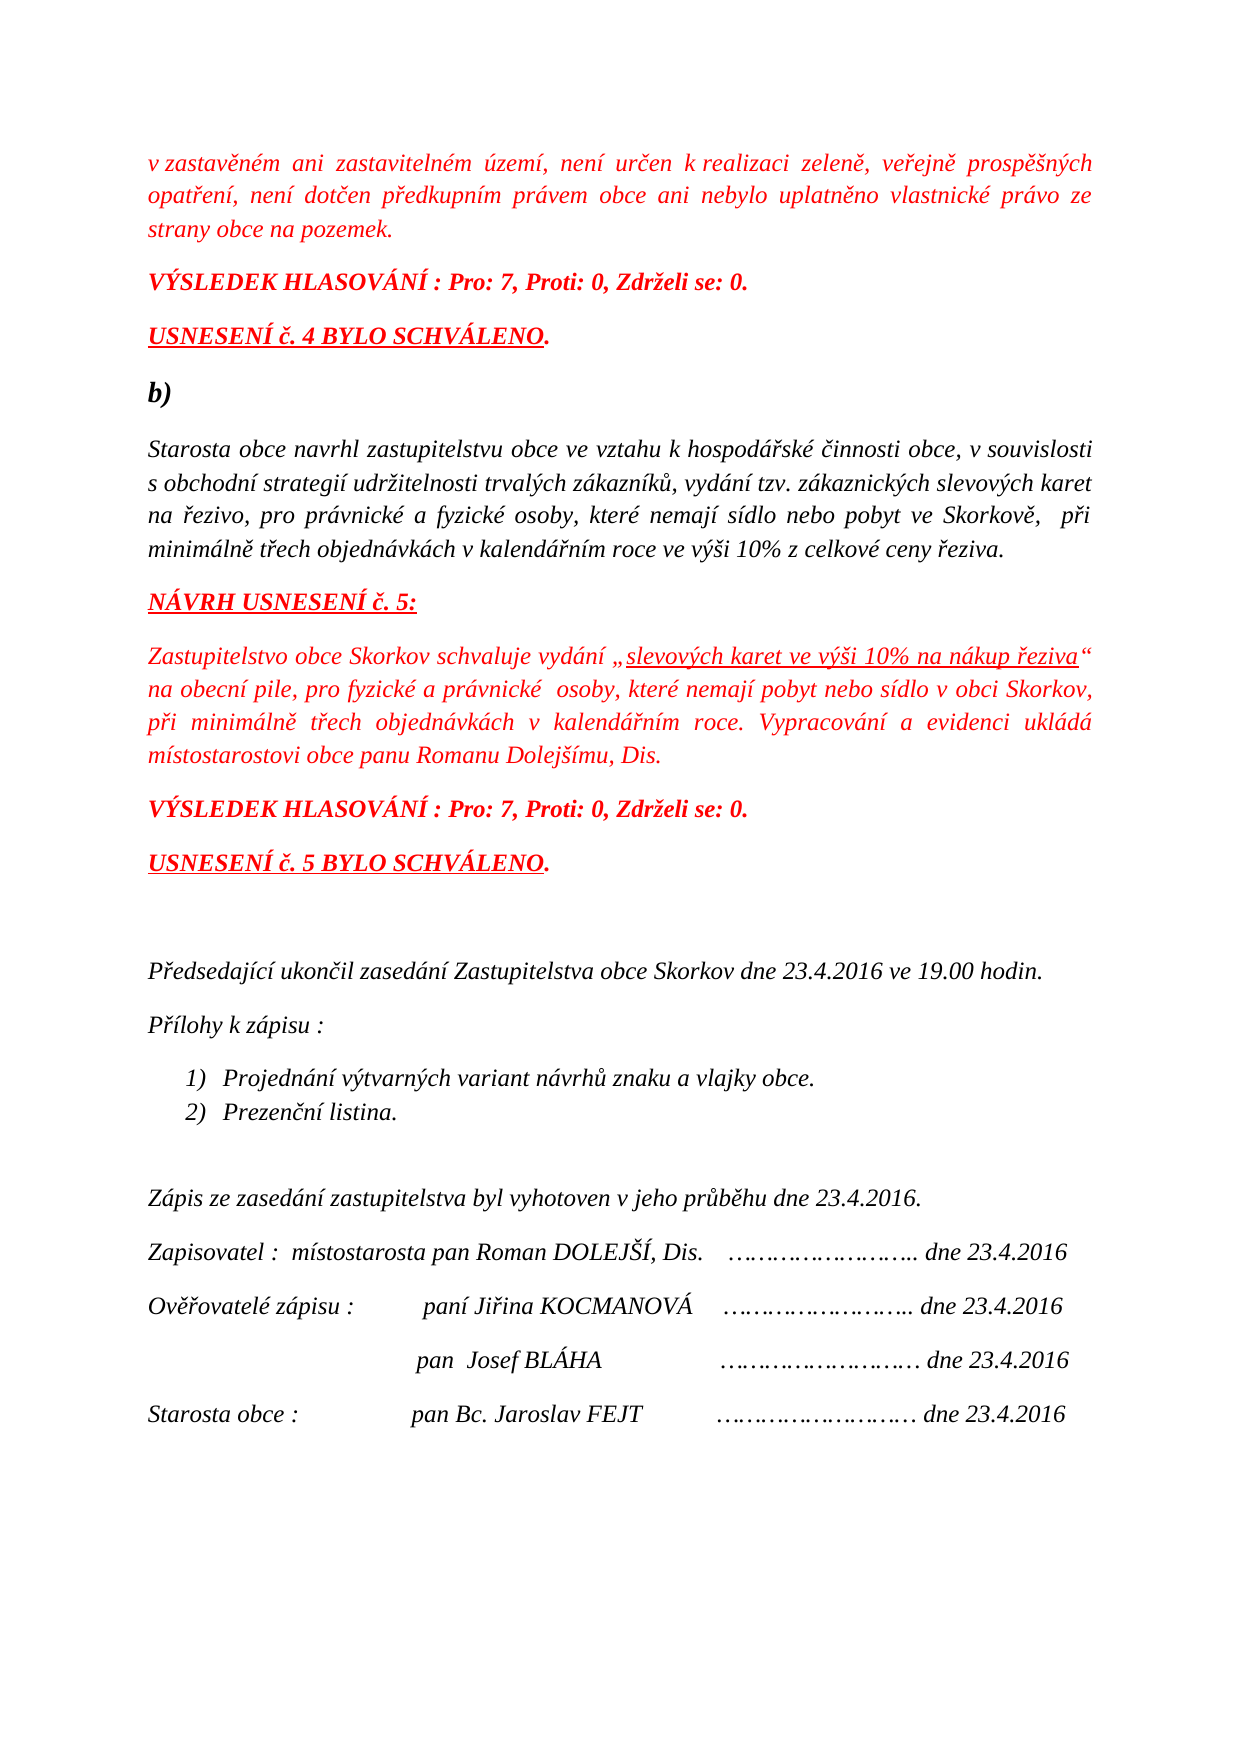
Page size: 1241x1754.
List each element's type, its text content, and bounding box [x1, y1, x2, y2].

text Zapisovatel : místostarosta pan Roman DOLEJŠÍ, Dis. …………………….. dne 23.4.2016 [148, 1237, 1093, 1266]
text Ověřovatelé zápisu : paní Jiřina KOCMANOVÁ …………………….. dne 23.4.2016 [148, 1291, 1093, 1320]
text b) [148, 375, 1093, 409]
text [148, 148, 1093, 242]
text Starosta obce navrhl zastupitelstvu obce ve vztahu k hospodářské činnosti obce, v souvislosti s obchodní strategií udržitelnosti trvalých zákazníků, vydání tzv. zákaznických slevových karet na řezivo, pro právnické a fyzické osoby, které nemají sídlo nebo pobyt ve Skorkově, při minimálně třech objednávkách v kalendářním roce ve výši 10% z celkové ceny řeziva. [148, 434, 1093, 562]
text Zápis ze zasedání zastupitelstva byl vyhotoven v jeho průběhu dne 23.4.2016. [148, 1183, 1093, 1212]
text Přílohy k zápisu : [148, 1010, 1093, 1038]
text Předsedající ukončil zasedání Zastupitelstva obce Skorkov dne 23.4.2016 ve 19.00 hodin. [148, 956, 1093, 984]
text USNESENÍ č. 5 BYLO SCHVÁLENO. [148, 848, 1093, 877]
text pan Josef BLÁHA ……………………… dne 23.4.2016 [148, 1345, 1093, 1374]
text USNESENÍ č. 4 BYLO SCHVÁLENO. [148, 321, 1093, 350]
text NÁVRH USNESENÍ č. 5: [148, 587, 1093, 616]
text Starosta obce : pan Bc. Jaroslav FEJT ……………………… dne 23.4.2016 [148, 1399, 1093, 1428]
text VÝSLEDEK HLASOVÁNÍ : Pro: 7, Proti: 0, Zdrželi se: 0. [148, 267, 1093, 296]
list Prezenční listina. [185, 1097, 1093, 1125]
list Projednání výtvarných variant návrhů znaku a vlajky obce. [185, 1063, 1093, 1092]
text VÝSLEDEK HLASOVÁNÍ : Pro: 7, Proti: 0, Zdrželi se: 0. [148, 794, 1093, 823]
text Zastupitelstvo obce Skorkov schvaluje vydání „slevových karet ve výši 10% na nákup řeziva“ na obecní pile, pro fyzické a právnické osoby, které nemají pobyt nebo sídlo v obci Skorkov, při minimálně třech objednávkách v kalendářním roce. Vypracování a evidenci ukládá místostarostovi obce panu Romanu Dolejšímu, Dis. [148, 641, 1093, 769]
